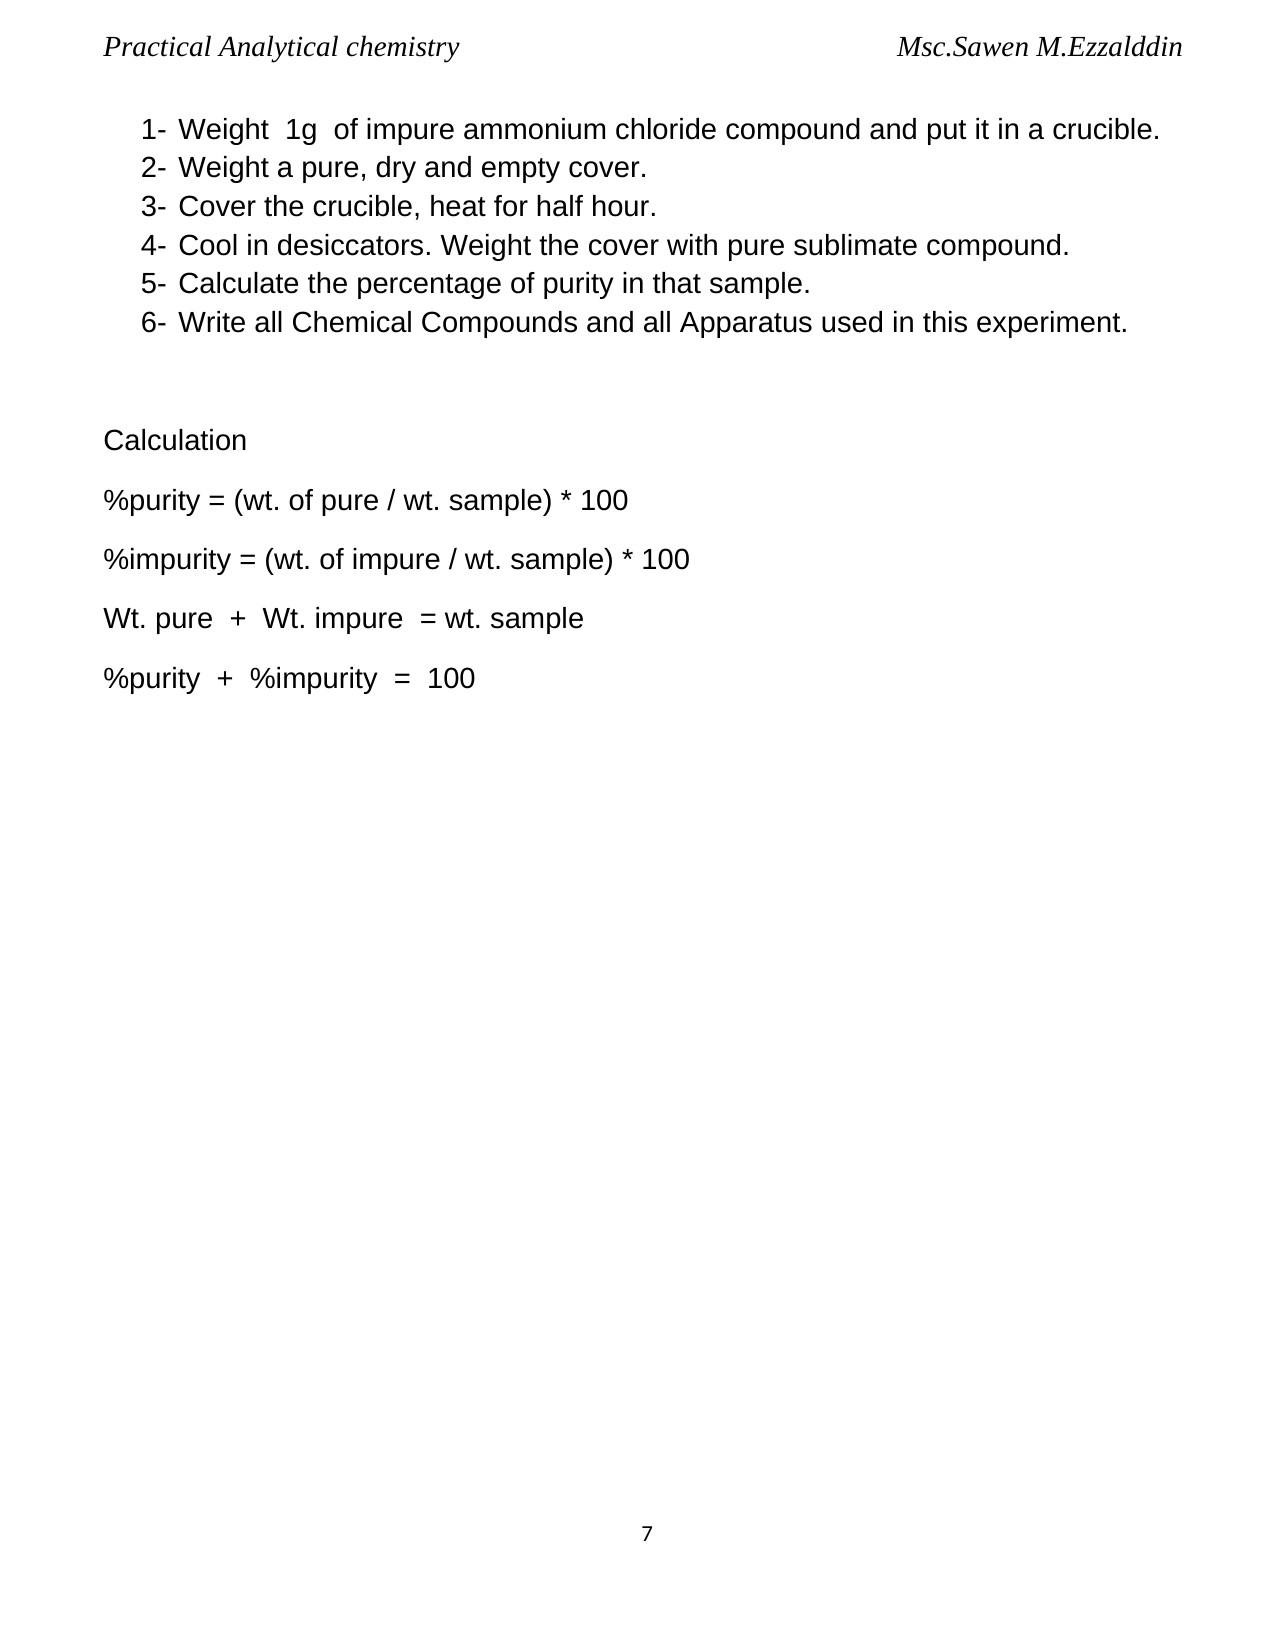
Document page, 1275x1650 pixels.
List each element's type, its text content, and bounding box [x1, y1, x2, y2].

list Cool in desiccators. Weight the cover with pure sublimate compound. [141, 227, 1191, 261]
text %purity + %impurity = 100 [103, 661, 1191, 694]
text %impurity = (wt. of impure / wt. sample) * 100 [103, 542, 1191, 576]
list Weight 1g of impure ammonium chloride compound and put it in a crucible. [141, 112, 1191, 145]
list Calculate the percentage of purity in that sample. [141, 266, 1191, 299]
list Cover the crucible, heat for half hour. [141, 189, 1191, 222]
list Write all Chemical Compounds and all Apparatus used in this experiment. [141, 304, 1191, 338]
text Wt. pure + Wt. impure = wt. sample [103, 601, 1191, 635]
list Weight a pure, dry and empty cover. [141, 150, 1191, 184]
text Calculation [103, 423, 1191, 457]
text %purity = (wt. of pure / wt. sample) * 100 [103, 483, 1191, 516]
